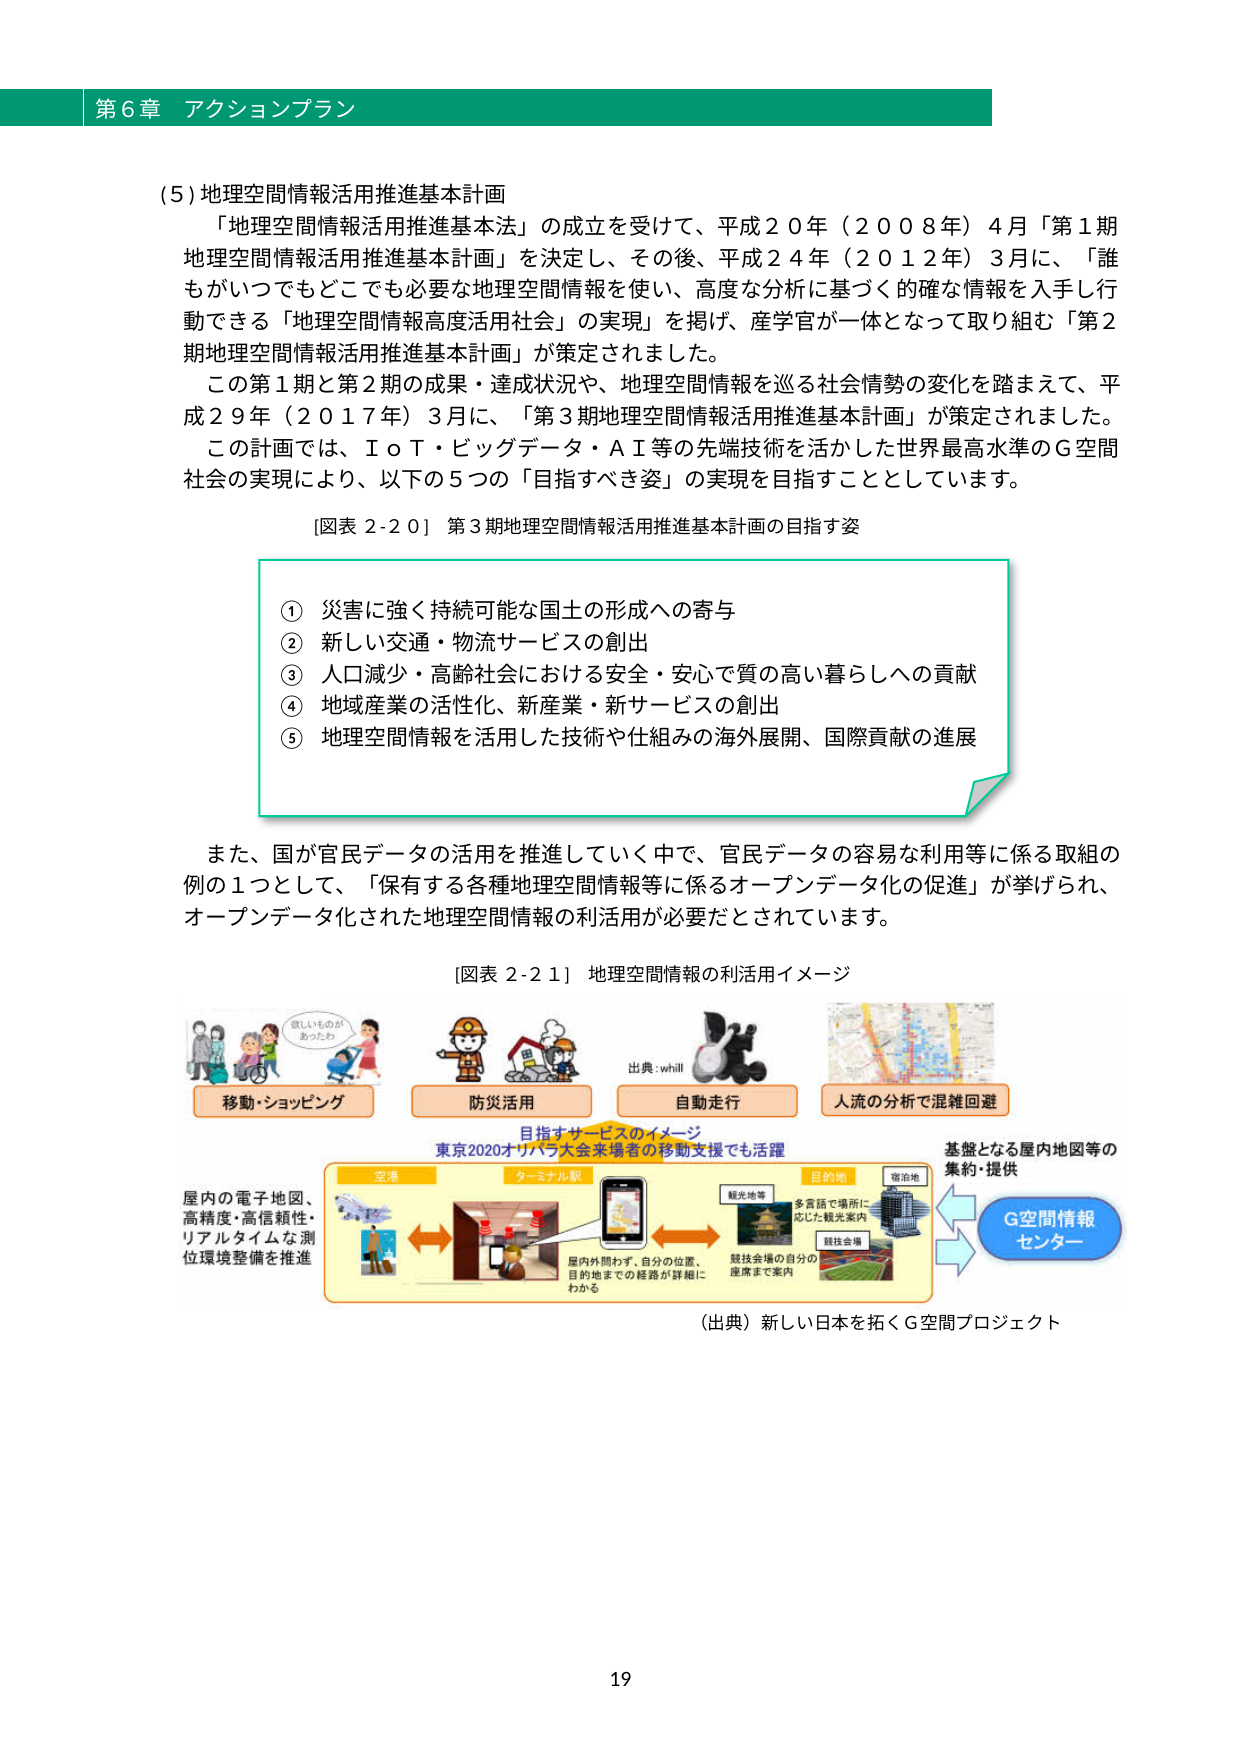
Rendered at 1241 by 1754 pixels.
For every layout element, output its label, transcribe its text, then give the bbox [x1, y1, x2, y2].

subtitle 地理空間情報活用推進基本計画 [160, 177, 1122, 209]
text この第１期と第２期の成果・達成状況や、地理空間情報を巡る社会情勢の変化を踏まえて、平成２９年（２０１７年）３月に、「第３期地理空間情報活用推進基本計画」が策定されました。 [184, 367, 1122, 431]
text 「地理空間情報活用推進基本法」の成立を受けて、平成２０年（２００８年）４月「第１期地理空間情報活用推進基本計画」を決定し、その後、平成２４年（２０１２年）３月に、「誰もがいつでもどこでも必要な地理空間情報を使い、高度な分析に基づく的確な情報を入手し行動できる「地理空間情報高度活用社会」の実現」を掲げ、産学官が一体となって取り組む「第２期地理空間情報活用推進基本計画」が策定されました。 [184, 209, 1122, 367]
picture [178, 996, 1129, 1310]
text この計画では、ＩｏＴ・ビッグデータ・ＡＩ等の先端技術を活かした世界最高水準のＧ空間社会の実現により、以下の５つの「目指すべき姿」の実現を目指すこととしています。 [184, 431, 1122, 494]
text また、国が官民データの活用を推進していく中で、官民データの容易な利用等に係る取組の例の１つとして、「保有する各種地理空間情報等に係るオープンデータ化の促進」が挙げられ、オープンデータ化された地理空間情報の利活用が必要だとされています。 [184, 837, 1122, 932]
